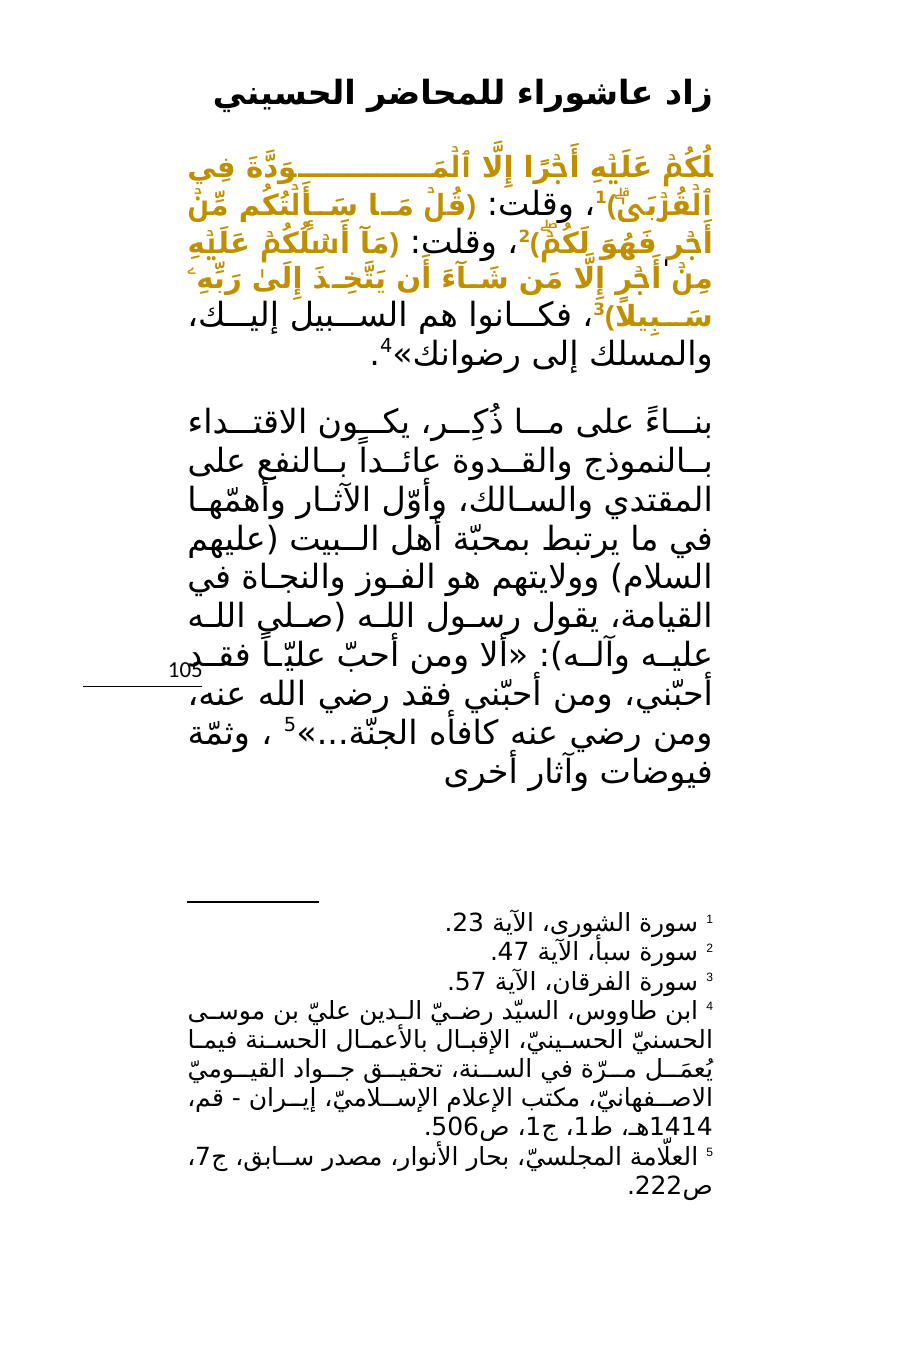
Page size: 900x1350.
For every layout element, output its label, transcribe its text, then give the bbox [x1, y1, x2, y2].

text بناءً على ما ذُكِر، يكون الاقتداء بالنموذج والقدوة عائداً بالنفع على المقتدي والسالك، وأوّل الآثار وأهمّها في ما يرتبط بمحبّة أهل البيت (عليهم السلام) وولايتهم هو الفوز والنجاة في القيامة، يقول رسول الله (صلى الله عليه وآله): «ألا ومن أحبّ عليّاً فقد أحبّني، ومن أحبّني فقد رضي الله عنه، ومن رضي عنه كافأه الجنّة...» ، وثمّة فيوضات وآثار أخرى [187, 402, 713, 791]
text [187, 150, 713, 373]
